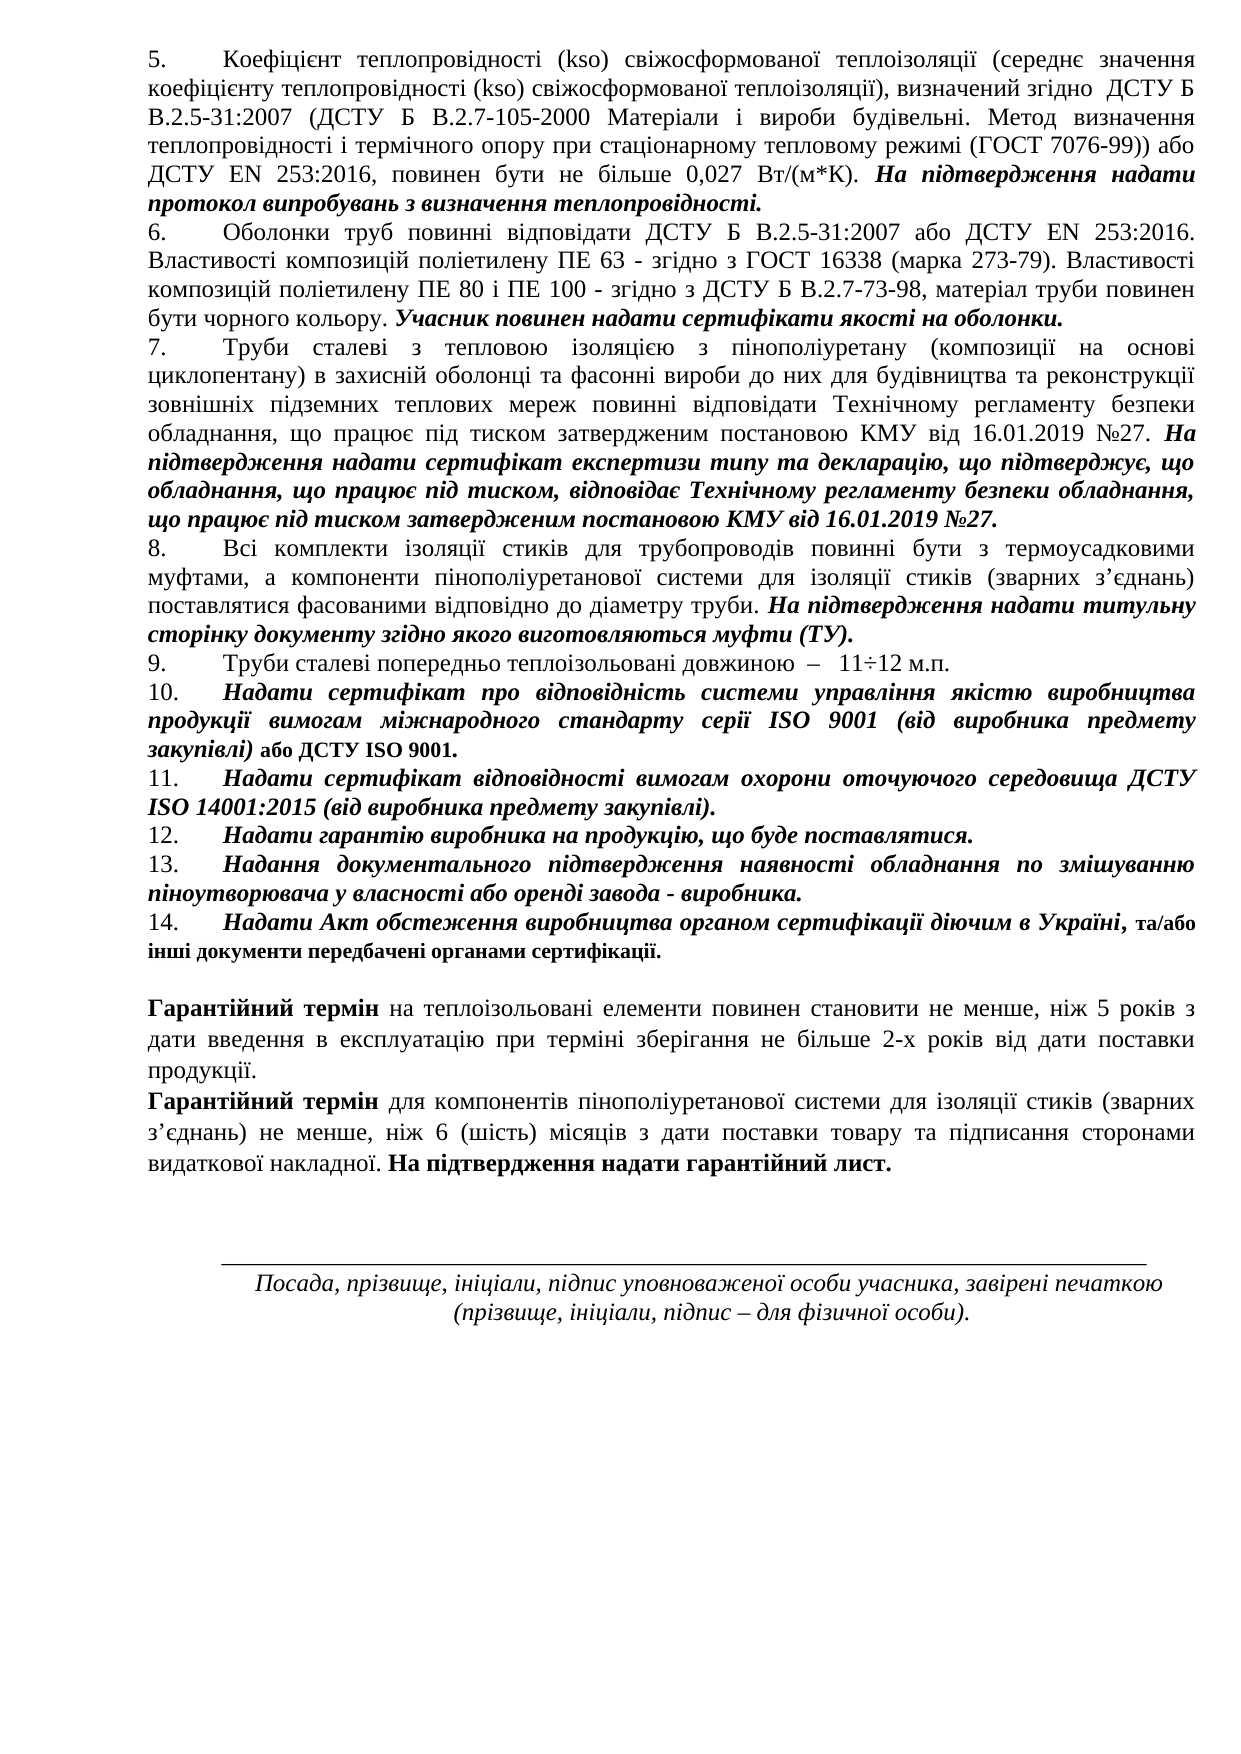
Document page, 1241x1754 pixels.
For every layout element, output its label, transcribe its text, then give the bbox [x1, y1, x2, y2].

list Всі комплекти ізоляції стиків для трубопроводів повинні бути з термоусадковими муфтами, а компоненти пінополіуретанової системи для ізоляції стиків (зварних з’єднань) поставлятися фасованими відповідно до діаметру труби. На підтвердження надати титульну сторінку документу згідно якого виготовляються муфти (ТУ). [148, 533, 1196, 648]
list Надати гарантію виробника на продукцію, що буде поставлятися. [148, 821, 1196, 849]
list Труби сталеві з тепловою ізоляцією з пінополіуретану (композиції на основі циклопентану) в захисній оболонці та фасонні вироби до них для будівництва та реконструкції зовнішніх підземних теплових мереж повинні відповідати Технічному регламенту безпеки обладнання, що працює під тиском затвердженим постановою КМУ від 16.01.2019 №27. На підтвердження надати сертифікат експертизи типу та декларацію, що підтверджує, що обладнання, що працює під тиском, відповідає Технічному регламенту безпеки обладнання, що працює під тиском затвердженим постановою КМУ від 16.01.2019 №27. [148, 332, 1196, 533]
text (прізвище, ініціали, підпис – для фізичної особи). [148, 1297, 1196, 1325]
text Посада, прізвище, ініціали, підпис уповноваженої особи учасника, завірені печаткою [148, 1268, 1196, 1297]
list Надати Акт обстеження виробництва органом сертифікації діючим в Україні, та/або інші документи передбачені органами сертифікації. [148, 907, 1196, 964]
text __________________________________________________________________________ [148, 1239, 1196, 1268]
text Гарантійний термін на теплоізольовані елементи повинен становити не менше, ніж 5 років з дати введення в експлуатацію при терміні зберігання не більше 2-х років від дати поставки продукції. [148, 993, 1196, 1084]
list Надання документального підтвердження наявності обладнання по змішуванню піноутворювача у власності або оренді завода - виробника. [148, 849, 1196, 907]
list Коефіцієнт теплопровідності (kso) свіжосформованої теплоізоляції (середнє значення коефіцієнту теплопровідності (kso) свіжосформованої теплоізоляції), визначений згідно ДСТУ Б В.2.5-31:2007 (ДСТУ Б В.2.7-105-2000 Матеріали і вироби будівельні. Метод визначення теплопровідності і термічного опору при стаціонарному тепловому режимі (ГОСТ 7076-99)) або ДСТУ EN 253:2016, повинен бути не більше 0,027 Вт/(м*К). На підтвердження надати протокол випробувань з визначення теплопровідності. [148, 44, 1196, 217]
list Надати сертифікат про відповідність системи управління якістю виробництва продукції вимогам міжнародного стандарту серії ISO 9001 (від виробника предмету закупівлі) або ДСТУ ISO 9001. [148, 677, 1196, 763]
list Труби сталеві попередньо теплоізольовані довжиною – 11÷12 м.п. [148, 648, 1196, 677]
text Гарантійний термін для компонентів пінополіуретанової системи для ізоляції стиків (зварних з’єднань) не менше, ніж 6 (шість) місяців з дати поставки товару та підписання сторонами видаткової накладної. На підтвердження надати гарантійний лист. [148, 1086, 1196, 1177]
list Надати сертифікат відповідності вимогам охорони оточуючого середовища ДСТУ ISO 14001:2015 (від виробника предмету закупівлі). [148, 763, 1196, 821]
list Оболонки труб повинні відповідати ДСТУ Б В.2.5-31:2007 або ДСТУ EN 253:2016. Властивості композицій поліетилену ПЕ 63 - згідно з ГОСТ 16338 (марка 273-79). Властивості композицій поліетилену ПЕ 80 і ПЕ 100 - згідно з ДСТУ Б В.2.7-73-98, матеріал труби повинен бути чорного кольору. Учасник повинен надати сертифікати якості на оболонки. [148, 217, 1196, 332]
